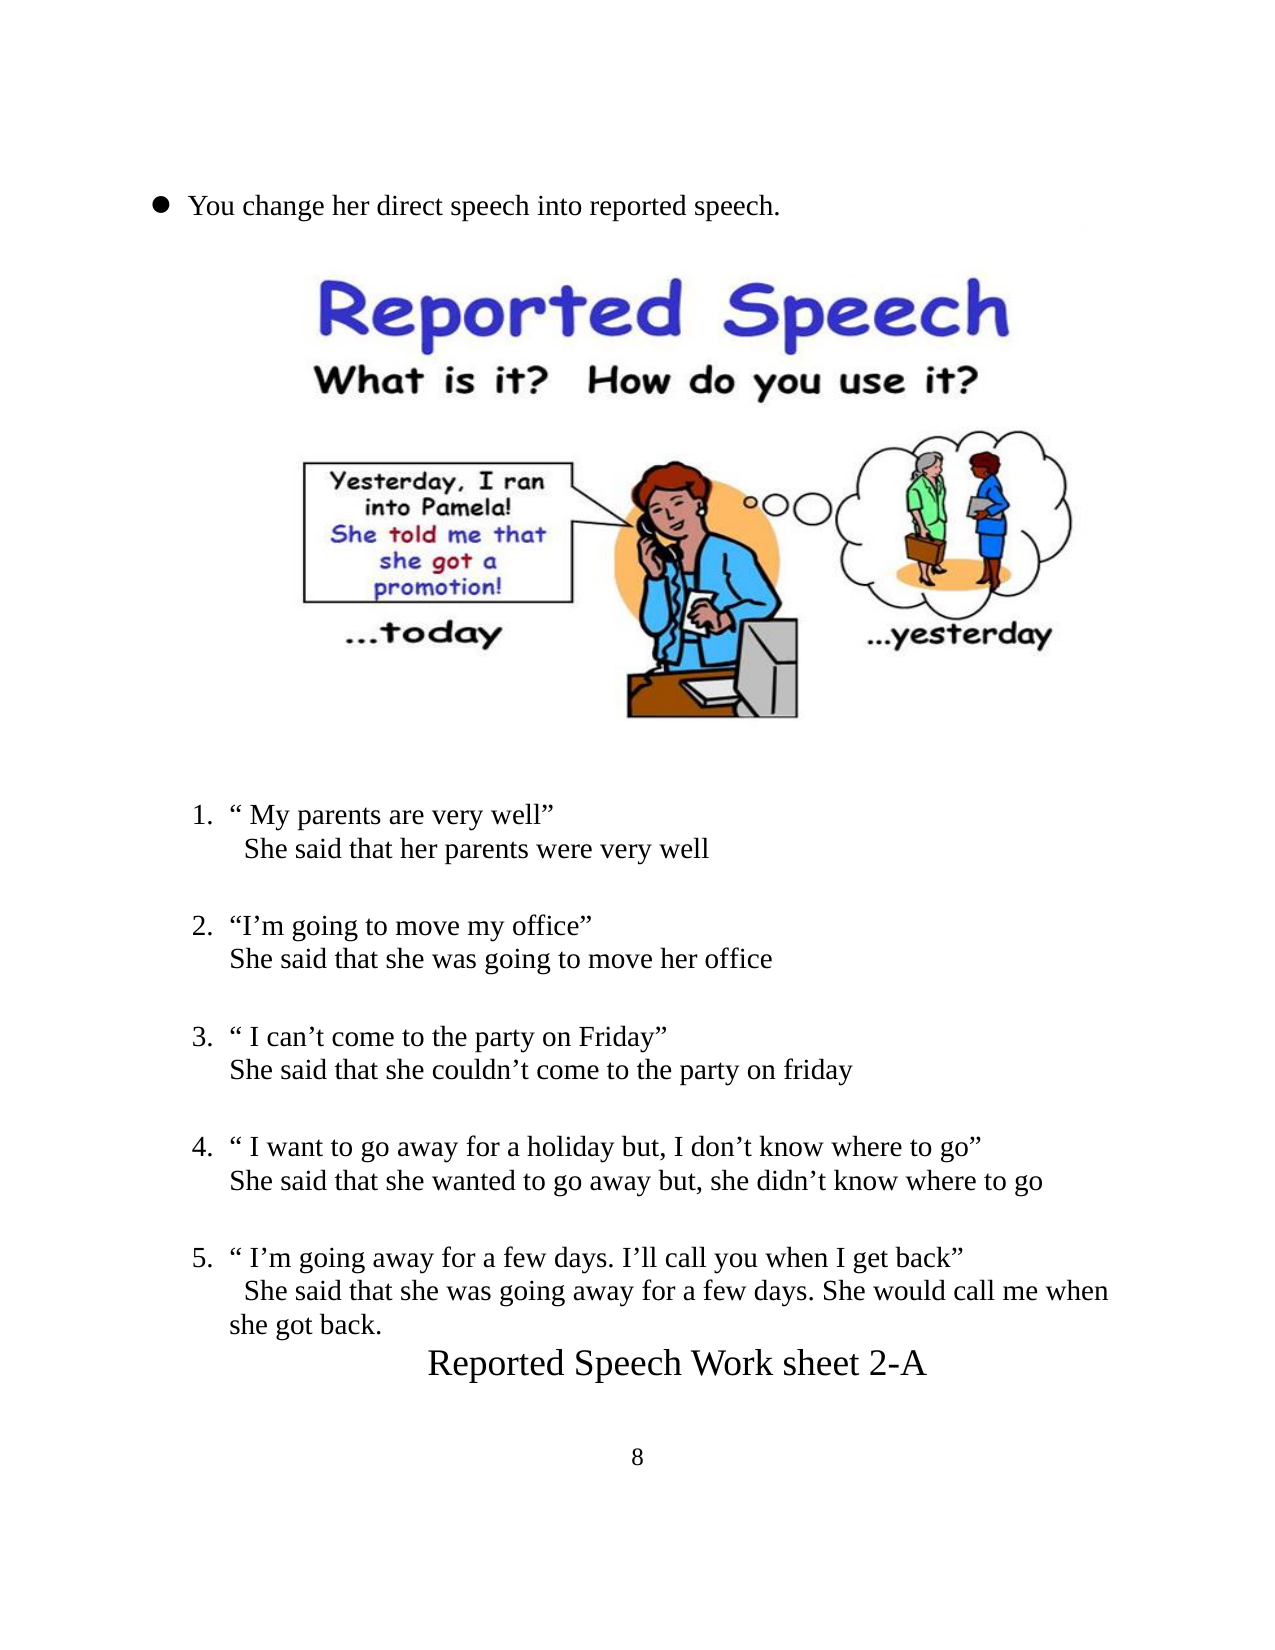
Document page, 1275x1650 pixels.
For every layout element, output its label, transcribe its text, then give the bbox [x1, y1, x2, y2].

list “I’m going to move my office” [192, 908, 1125, 942]
text She said that she was going to move her office [229, 942, 1125, 975]
text She said that she wanted to go away but, she didn’t know where to go [229, 1163, 1125, 1196]
list “ I want to go away for a holiday but, I don’t know where to go” [192, 1129, 1125, 1163]
picture [241, 222, 1087, 765]
list “ I can’t come to the party on Friday” [192, 1019, 1125, 1052]
list She said that she was going away for a few days. She would call me when she got back. [229, 1273, 1125, 1341]
list “ I’m going away for a few days. I’ll call you when I get back” [192, 1240, 1125, 1273]
list You change her direct speech into reported speech. [150, 188, 1125, 222]
text She said that her parents were very well [229, 831, 1125, 864]
text She said that she couldn’t come to the party on friday [229, 1052, 1125, 1086]
list “ My parents are very well” [192, 797, 1125, 831]
list Reported Speech Work sheet 2-A [229, 1341, 1125, 1384]
